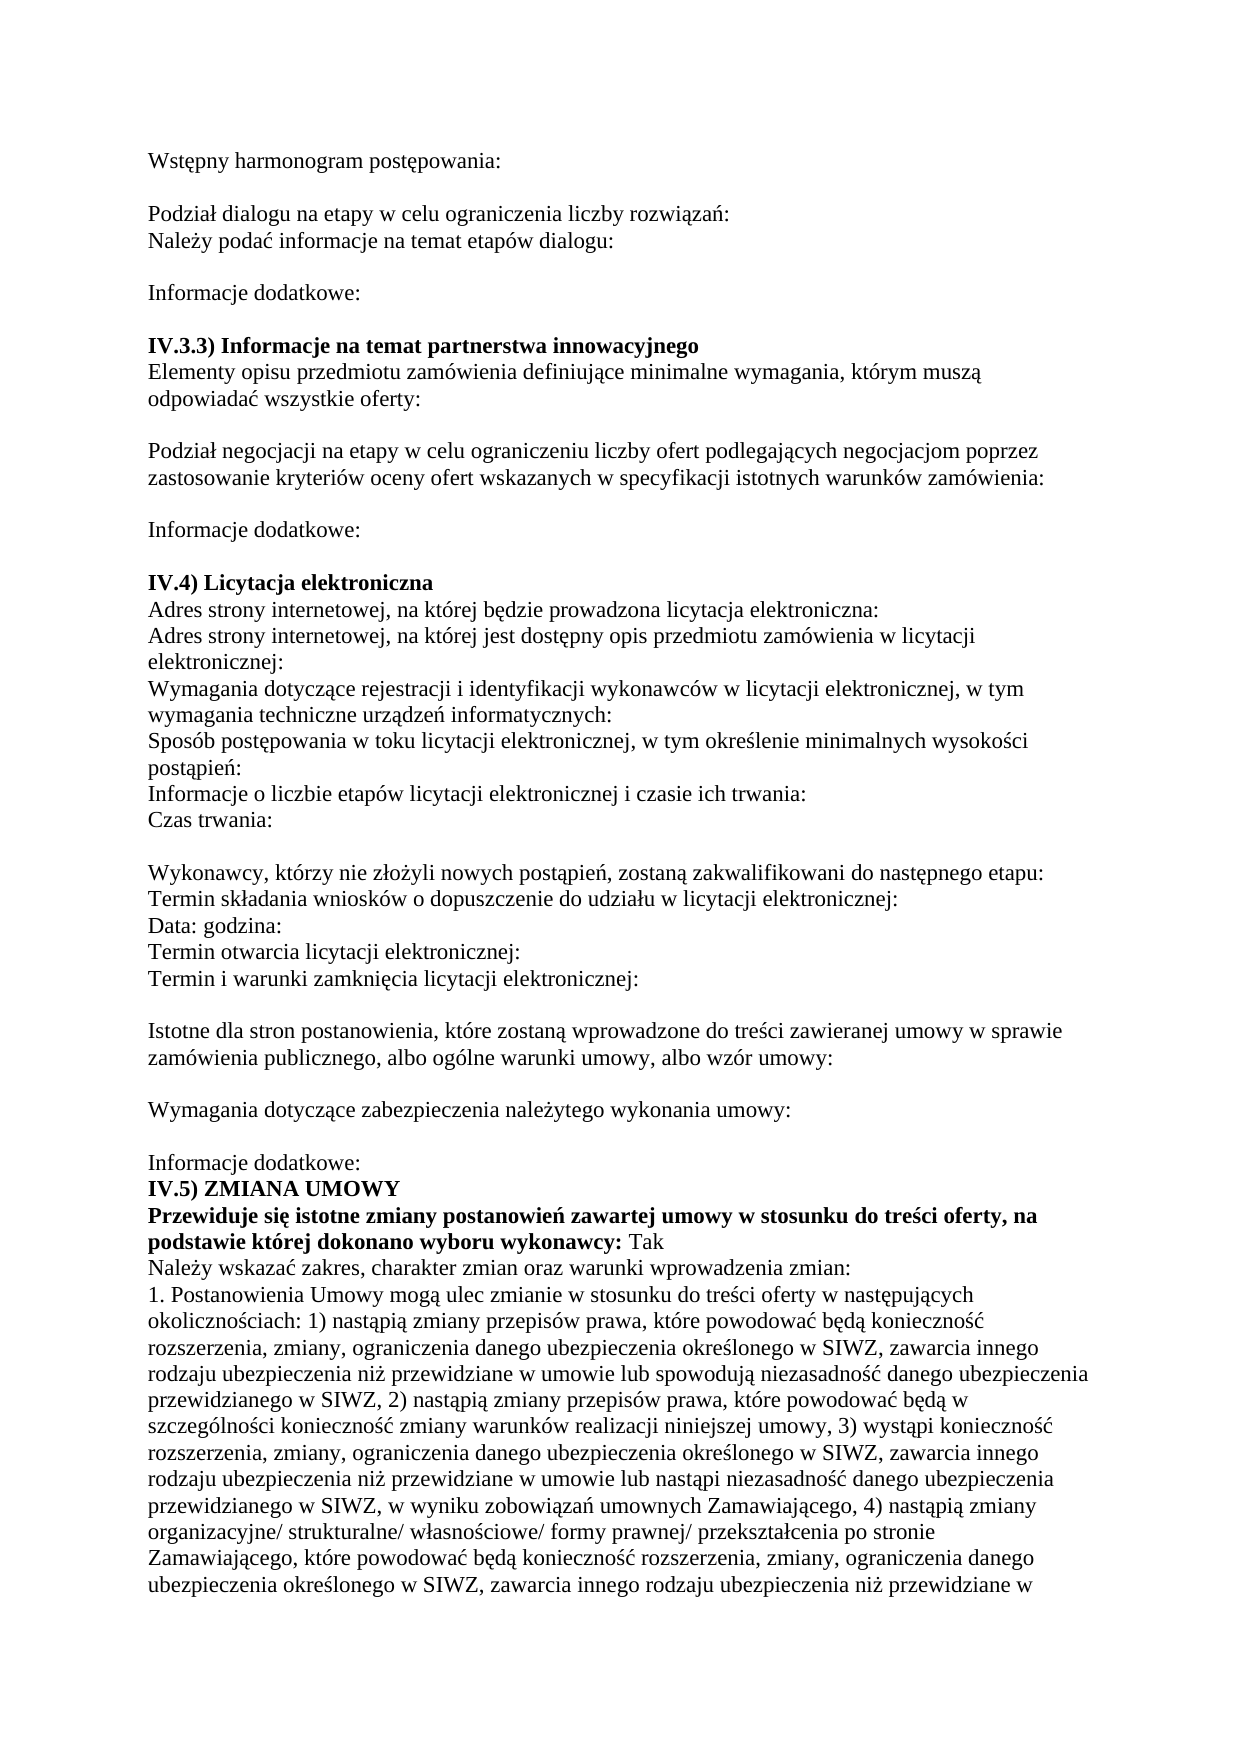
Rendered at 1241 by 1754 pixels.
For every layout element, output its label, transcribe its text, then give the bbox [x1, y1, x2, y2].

text Termin i warunki zamknięcia licytacji elektronicznej: [148, 964, 1093, 991]
text Wstępny harmonogram postępowania: Podział dialogu na etapy w celu ograniczenia liczby rozwiązań: Należy podać informacje na temat etapów dialogu: Informacje dodatkowe: IV.3.3) Informacje na temat partnerstwa innowacyjnego Elementy opisu przedmiotu zamówienia definiujące minimalne wymagania, którym muszą odpowiadać wszystkie oferty: Podział negocjacji na etapy w celu ograniczeniu liczby ofert podlegających negocjacjom poprzez zastosowanie kryteriów oceny ofert wskazanych w specyfikacji istotnych warunków zamówienia: Informacje dodatkowe: IV.4) Licytacja elektroniczna Adres strony internetowej, na której będzie prowadzona licytacja elektroniczna: [148, 148, 1093, 622]
text Wymagania dotyczące rejestracji i identyfikacji wykonawców w licytacji elektronicznej, w tym wymagania techniczne urządzeń informatycznych: [148, 675, 1093, 727]
text Informacje dodatkowe: [148, 1123, 1093, 1175]
text Termin składania wniosków o dopuszczenie do udziału w licytacji elektronicznej: Data: godzina: Termin otwarcia licytacji elektronicznej: [148, 886, 1093, 964]
text Informacje o liczbie etapów licytacji elektronicznej i czasie ich trwania: [148, 780, 1093, 806]
text Istotne dla stron postanowienia, które zostaną wprowadzone do treści zawieranej umowy w sprawie zamówienia publicznego, albo ogólne warunki umowy, albo wzór umowy: [148, 991, 1093, 1070]
text Sposób postępowania w toku licytacji elektronicznej, w tym określenie minimalnych wysokości postąpień: [148, 727, 1093, 780]
text Adres strony internetowej, na której jest dostępny opis przedmiotu zamówienia w licytacji elektronicznej: [148, 622, 1093, 675]
text Czas trwania: Wykonawcy, którzy nie złożyli nowych postąpień, zostaną zakwalifikowani do następnego etapu: [148, 806, 1093, 886]
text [148, 1175, 1093, 1597]
text Wymagania dotyczące zabezpieczenia należytego wykonania umowy: [148, 1070, 1093, 1123]
